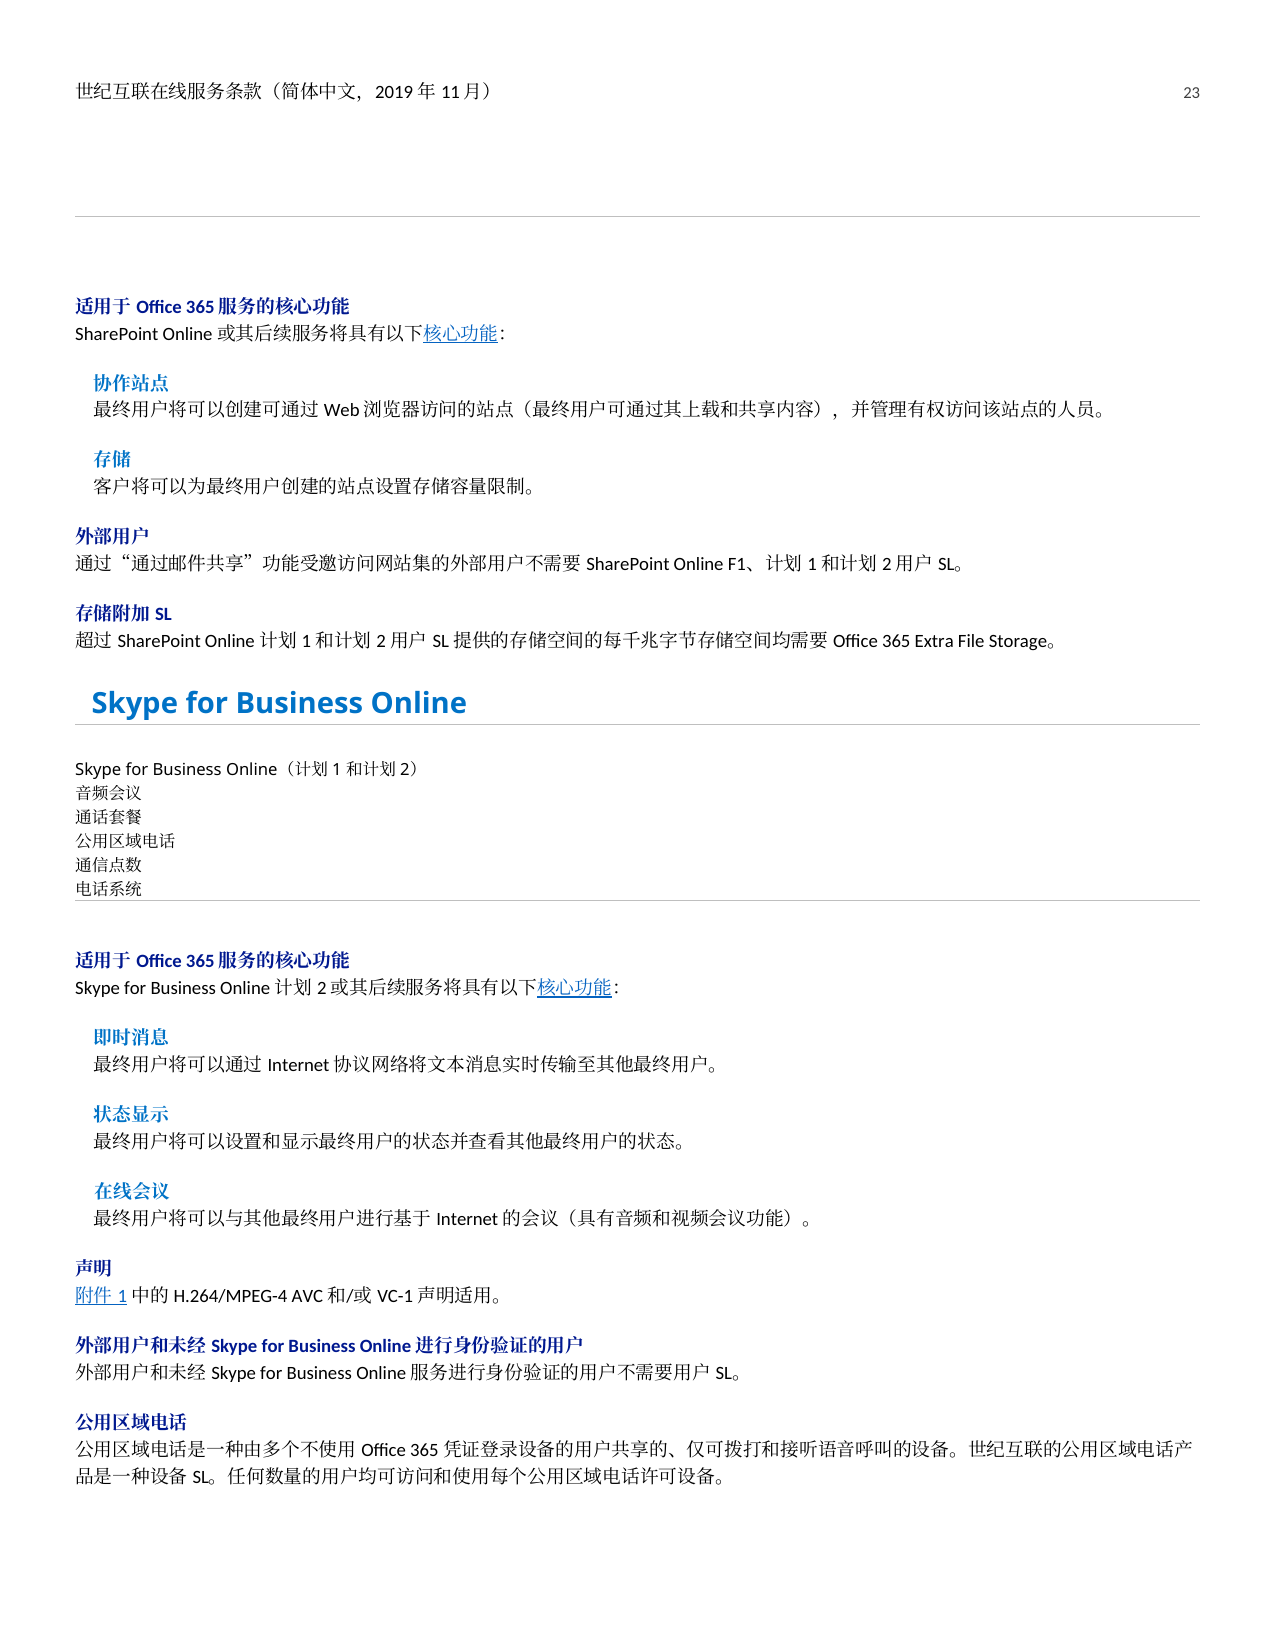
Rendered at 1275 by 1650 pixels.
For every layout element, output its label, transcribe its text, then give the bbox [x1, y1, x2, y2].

list 外部用户和未经 Skype for Business Online 进行身份验证的用户 [75, 1331, 1200, 1358]
list 附件 1 中的 H.264/MPEG-4 AVC 和/或 VC-1 声明适用。 [75, 1281, 1200, 1308]
list 外部用户 [75, 522, 1200, 549]
list 超过 SharePoint Online 计划 1 和计划 2 用户 SL 提供的存储空间的每千兆字节存储空间均需要 Office 365 Extra File Storage。 [75, 626, 1200, 653]
list 在线会议 [94, 1177, 1211, 1204]
list 声明 [75, 1254, 1200, 1281]
list 通话套餐 [75, 804, 1200, 828]
list 公用区域电话是一种由多个不使用 Office 365 凭证登录设备的用户共享的、仅可拨打和接听语音呼叫的设备。世纪互联的公用区域电话产品是一种设备 SL。任何数量的用户均可访问和使用每个公用区域电话许可设备。 [75, 1434, 1200, 1488]
list 存储 [94, 445, 1211, 472]
list 通信点数 [75, 852, 1200, 876]
list 最终用户将可以通过 Internet 协议网络将文本消息实时传输至其他最终用户。 [94, 1050, 1211, 1077]
list 电话系统 [75, 876, 1200, 900]
list Skype for Business Online（计划 1 和计划 2） [75, 756, 1200, 780]
list 音频会议 [75, 780, 1200, 804]
subtitle Skype for Business Online [75, 682, 1200, 724]
list 客户将可以为最终用户创建的站点设置存储容量限制。 [94, 472, 1211, 499]
list 协作站点 [94, 368, 1211, 395]
list 即时消息 [94, 1023, 1211, 1050]
list 最终用户将可以与其他最终用户进行基于 Internet 的会议（具有音频和视频会议功能）。 [94, 1204, 1211, 1231]
list 外部用户和未经 Skype for Business Online 服务进行身份验证的用户不需要用户 SL。 [75, 1358, 1200, 1384]
list SharePoint Online 或其后续服务将具有以下核心功能： [75, 318, 1200, 345]
list 公用区域电话 [75, 1407, 1200, 1434]
list 存储附加 SL [75, 599, 1200, 626]
list 最终用户将可以创建可通过 Web 浏览器访问的站点（最终用户可通过其上载和共享内容），并管理有权访问该站点的人员。 [94, 395, 1211, 422]
list 适用于 Office 365 服务的核心功能 [75, 946, 1200, 973]
list Skype for Business Online 计划 2 或其后续服务将具有以下核心功能： [75, 973, 1200, 1000]
list 适用于 Office 365 服务的核心功能 [75, 291, 1200, 318]
list 公用区域电话 [75, 828, 1200, 852]
list 最终用户将可以设置和显示最终用户的状态并查看其他最终用户的状态。 [94, 1127, 1211, 1154]
list 通过“通过邮件共享”功能受邀访问网站集的外部用户不需要 SharePoint Online F1、计划 1 和计划 2 用户 SL。 [75, 549, 1200, 576]
list 状态显示 [94, 1100, 1211, 1127]
